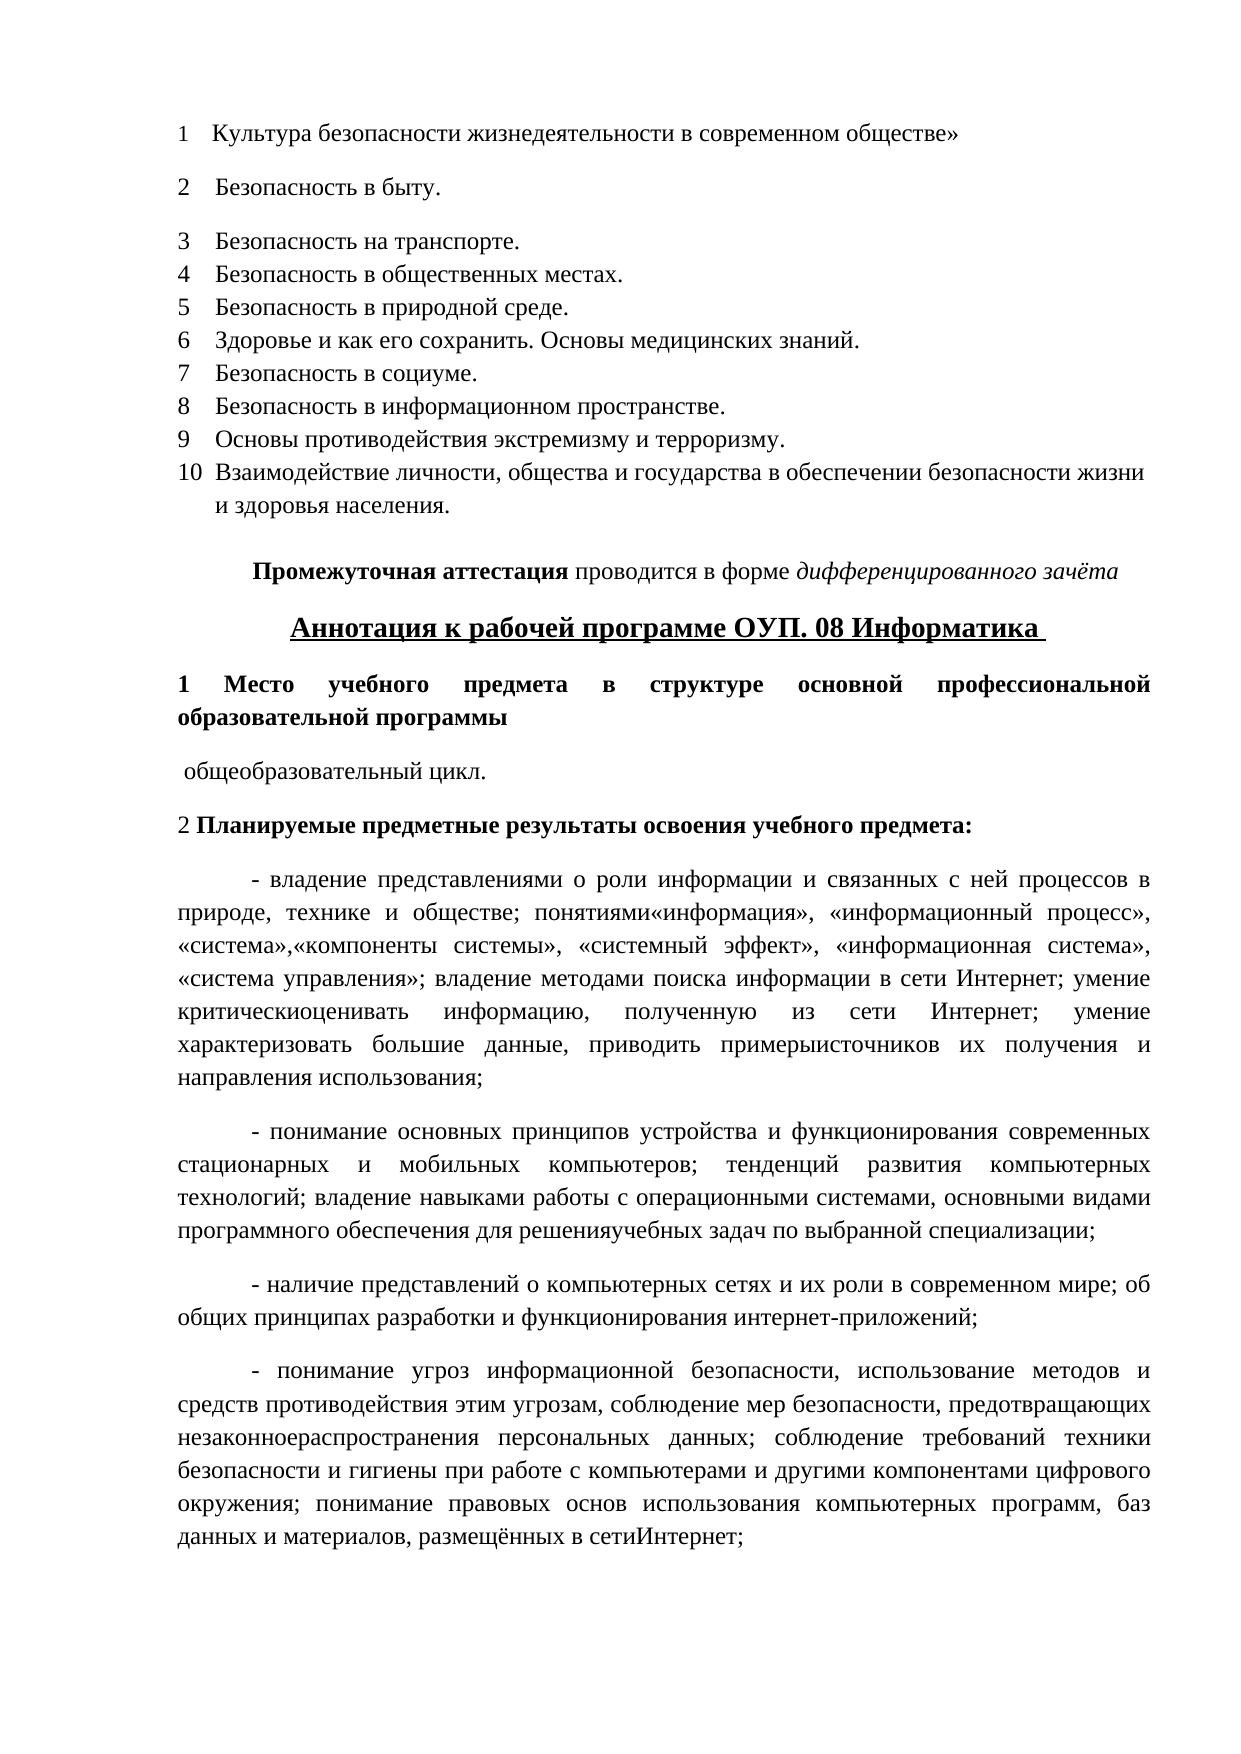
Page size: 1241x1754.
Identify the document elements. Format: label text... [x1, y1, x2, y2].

text - понимание угроз информационной безопасности, использование методов и средств противодействия этим угрозам, соблюдение мер безопасности, предотвращающих незаконноераспространения персональных данных; соблюдение требований техники безопасности и гигиены при работе с компьютерами и другими компонентами цифрового окружения; понимание правовых основ использования компьютерных программ, баз данных и материалов, размещённых в сетиИнтернет; [177, 1356, 1152, 1549]
list Промежуточная аттестация проводится в форме дифференцированного зачёта [252, 556, 1152, 585]
list Безопасность на транспорте. [177, 226, 1152, 254]
text общеобразовательный цикл. [177, 756, 1152, 785]
list Основы противодействия экстремизму и терроризму. [177, 424, 1152, 453]
list Безопасность в социуме. [177, 358, 1152, 387]
list Безопасность в природной среде. [177, 292, 1152, 321]
text 2 Планируемые предметные результаты освоения учебного предмета: [177, 810, 1152, 839]
text 1 Место учебного предмета в структуре основной профессиональной образовательной программы [177, 669, 1152, 731]
list Взаимодействие личности, общества и государства в обеспечении безопасности жизни и здоровья населения. [177, 457, 1152, 519]
list Здоровье и как его сохранить. Основы медицинских знаний. [177, 325, 1152, 354]
text - наличие представлений о компьютерных сетях и их роли в современном мире; об общих принципах разработки и функционирования интернет-приложений; [177, 1269, 1152, 1331]
text - владение представлениями о роли информации и связанных с ней процессов в природе, технике и обществе; понятиями«информация», «информационный процесс», «система»,«компоненты системы», «системный эффект», «информационная система», «система управления»; владение методами поиска информации в сети Интернет; умение критическиоценивать информацию, полученную из сети Интернет; умение характеризовать большие данные, приводить примерыисточников их получения и направления использования; [177, 864, 1152, 1091]
text 2 Безопасность в быту. [177, 172, 1152, 201]
text - понимание основных принципов устройства и функционирования современных стационарных и мобильных компьютеров; тенденций развития компьютерных технологий; владение навыками работы с операционными системами, основными видами программного обеспечения для решенияучебных задач по выбранной специализации; [177, 1116, 1152, 1244]
list Безопасность в общественных местах. [177, 259, 1152, 288]
list Безопасность в информационном пространстве. [177, 391, 1152, 420]
text 1 Культура безопасности жизнедеятельности в современном обществе» [177, 118, 1152, 147]
text Аннотация к рабочей программе ОУП. 08 Информатика [177, 610, 1152, 643]
